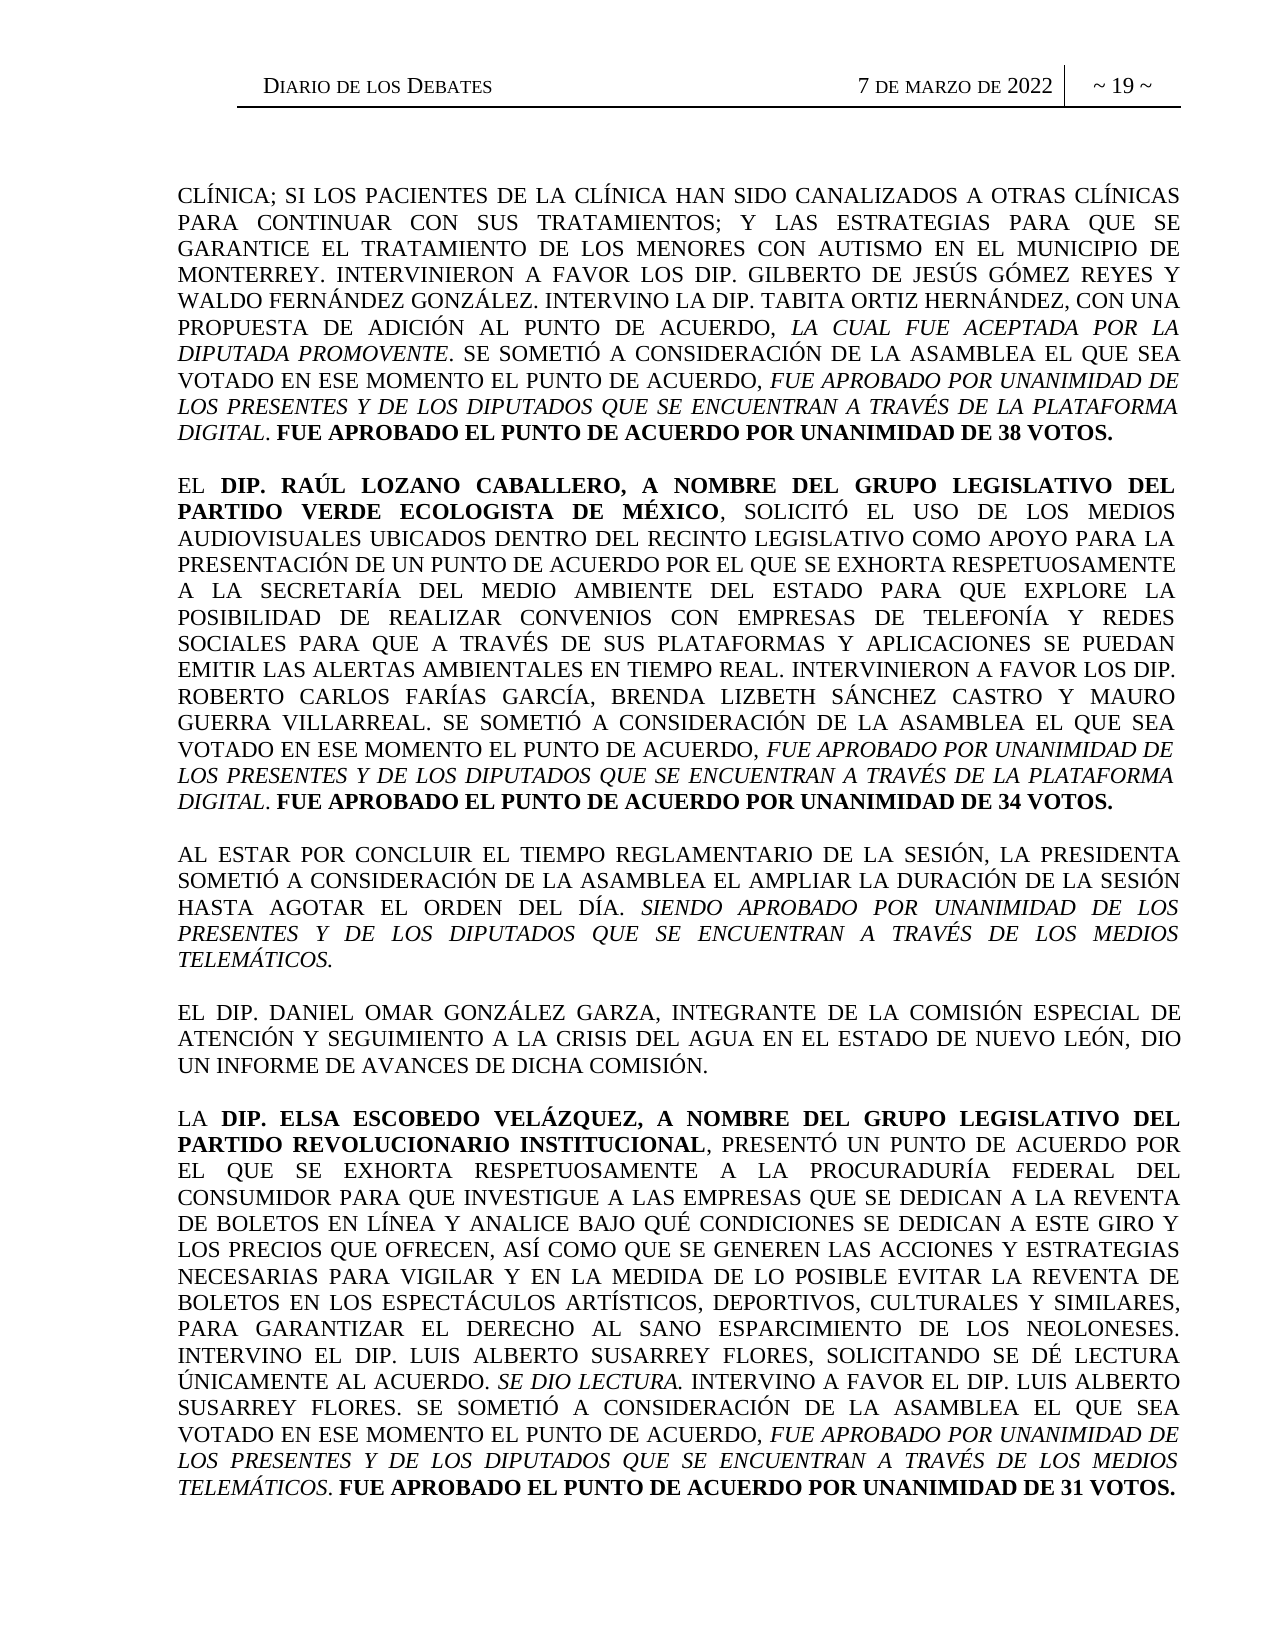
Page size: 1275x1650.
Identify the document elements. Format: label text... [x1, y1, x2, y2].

text LA DIP. ELSA ESCOBEDO VELÁZQUEZ, A NOMBRE DEL GRUPO LEGISLATIVO DEL PARTIDO REVOLUCIONARIO INSTITUCIONAL, PRESENTÓ UN PUNTO DE ACUERDO POR EL QUE SE EXHORTA RESPETUOSAMENTE A LA PROCURADURÍA FEDERAL DEL CONSUMIDOR PARA QUE INVESTIGUE A LAS EMPRESAS QUE SE DEDICAN A LA REVENTA DE BOLETOS EN LÍNEA Y ANALICE BAJO QUÉ CONDICIONES SE DEDICAN A ESTE GIRO Y LOS PRECIOS QUE OFRECEN, ASÍ COMO QUE SE GENEREN LAS ACCIONES Y ESTRATEGIAS NECESARIAS PARA VIGILAR Y EN LA MEDIDA DE LO POSIBLE EVITAR LA REVENTA DE BOLETOS EN LOS ESPECTÁCULOS ARTÍSTICOS, DEPORTIVOS, CULTURALES Y SIMILARES, PARA GARANTIZAR EL DERECHO AL SANO ESPARCIMIENTO DE LOS NEOLONESES. INTERVINO EL DIP. LUIS ALBERTO SUSARREY FLORES, SOLICITANDO SE DÉ LECTURA ÚNICAMENTE AL ACUERDO. SE DIO LECTURA. INTERVINO A FAVOR EL DIP. LUIS ALBERTO SUSARREY FLORES. SE SOMETIÓ A CONSIDERACIÓN DE LA ASAMBLEA EL QUE SEA VOTADO EN ESE MOMENTO EL PUNTO DE ACUERDO, FUE APROBADO POR UNANIMIDAD DE LOS PRESENTES Y DE LOS DIPUTADOS QUE SE ENCUENTRAN A TRAVÉS DE LOS MEDIOS TELEMÁTICOS. FUE APROBADO EL PUNTO DE ACUERDO POR UNANIMIDAD DE 31 VOTOS. [177, 1104, 1181, 1500]
text EL DIP. RAÚL LOZANO CABALLERO, A NOMBRE DEL GRUPO LEGISLATIVO DEL PARTIDO VERDE ECOLOGISTA DE MÉXICO, SOLICITÓ EL USO DE LOS MEDIOS AUDIOVISUALES UBICADOS DENTRO DEL RECINTO LEGISLATIVO COMO APOYO PARA LA PRESENTACIÓN DE UN PUNTO DE ACUERDO POR EL QUE SE EXHORTA RESPETUOSAMENTE A LA SECRETARÍA DEL MEDIO AMBIENTE DEL ESTADO PARA QUE EXPLORE LA POSIBILIDAD DE REALIZAR CONVENIOS CON EMPRESAS DE TELEFONÍA Y REDES SOCIALES PARA QUE A TRAVÉS DE SUS PLATAFORMAS Y APLICACIONES SE PUEDAN EMITIR LAS ALERTAS AMBIENTALES EN TIEMPO REAL. INTERVINIERON A FAVOR LOS DIP. ROBERTO CARLOS FARÍAS GARCÍA, BRENDA LIZBETH SÁNCHEZ CASTRO Y MAURO GUERRA VILLARREAL. SE SOMETIÓ A CONSIDERACIÓN DE LA ASAMBLEA EL QUE SEA VOTADO EN ESE MOMENTO EL PUNTO DE ACUERDO, FUE APROBADO POR UNANIMIDAD DE LOS PRESENTES Y DE LOS DIPUTADOS QUE SE ENCUENTRAN A TRAVÉS DE LA PLATAFORMA DIGITAL. FUE APROBADO EL PUNTO DE ACUERDO POR UNANIMIDAD DE 34 VOTOS. [177, 472, 1176, 815]
text AL ESTAR POR CONCLUIR EL TIEMPO REGLAMENTARIO DE LA SESIÓN, LA PRESIDENTA SOMETIÓ A CONSIDERACIÓN DE LA ASAMBLEA EL AMPLIAR LA DURACIÓN DE LA SESIÓN HASTA AGOTAR EL ORDEN DEL DÍA. SIENDO APROBADO POR UNANIMIDAD DE LOS PRESENTES Y DE LOS DIPUTADOS QUE SE ENCUENTRAN A TRAVÉS DE LOS MEDIOS TELEMÁTICOS. [177, 841, 1181, 973]
text EL DIP. DANIEL OMAR GONZÁLEZ GARZA, INTEGRANTE DE LA COMISIÓN ESPECIAL DE ATENCIÓN Y SEGUIMIENTO A LA CRISIS DEL AGUA EN EL ESTADO DE NUEVO LEÓN, DIO UN INFORME DE AVANCES DE DICHA COMISIÓN. [177, 999, 1181, 1078]
